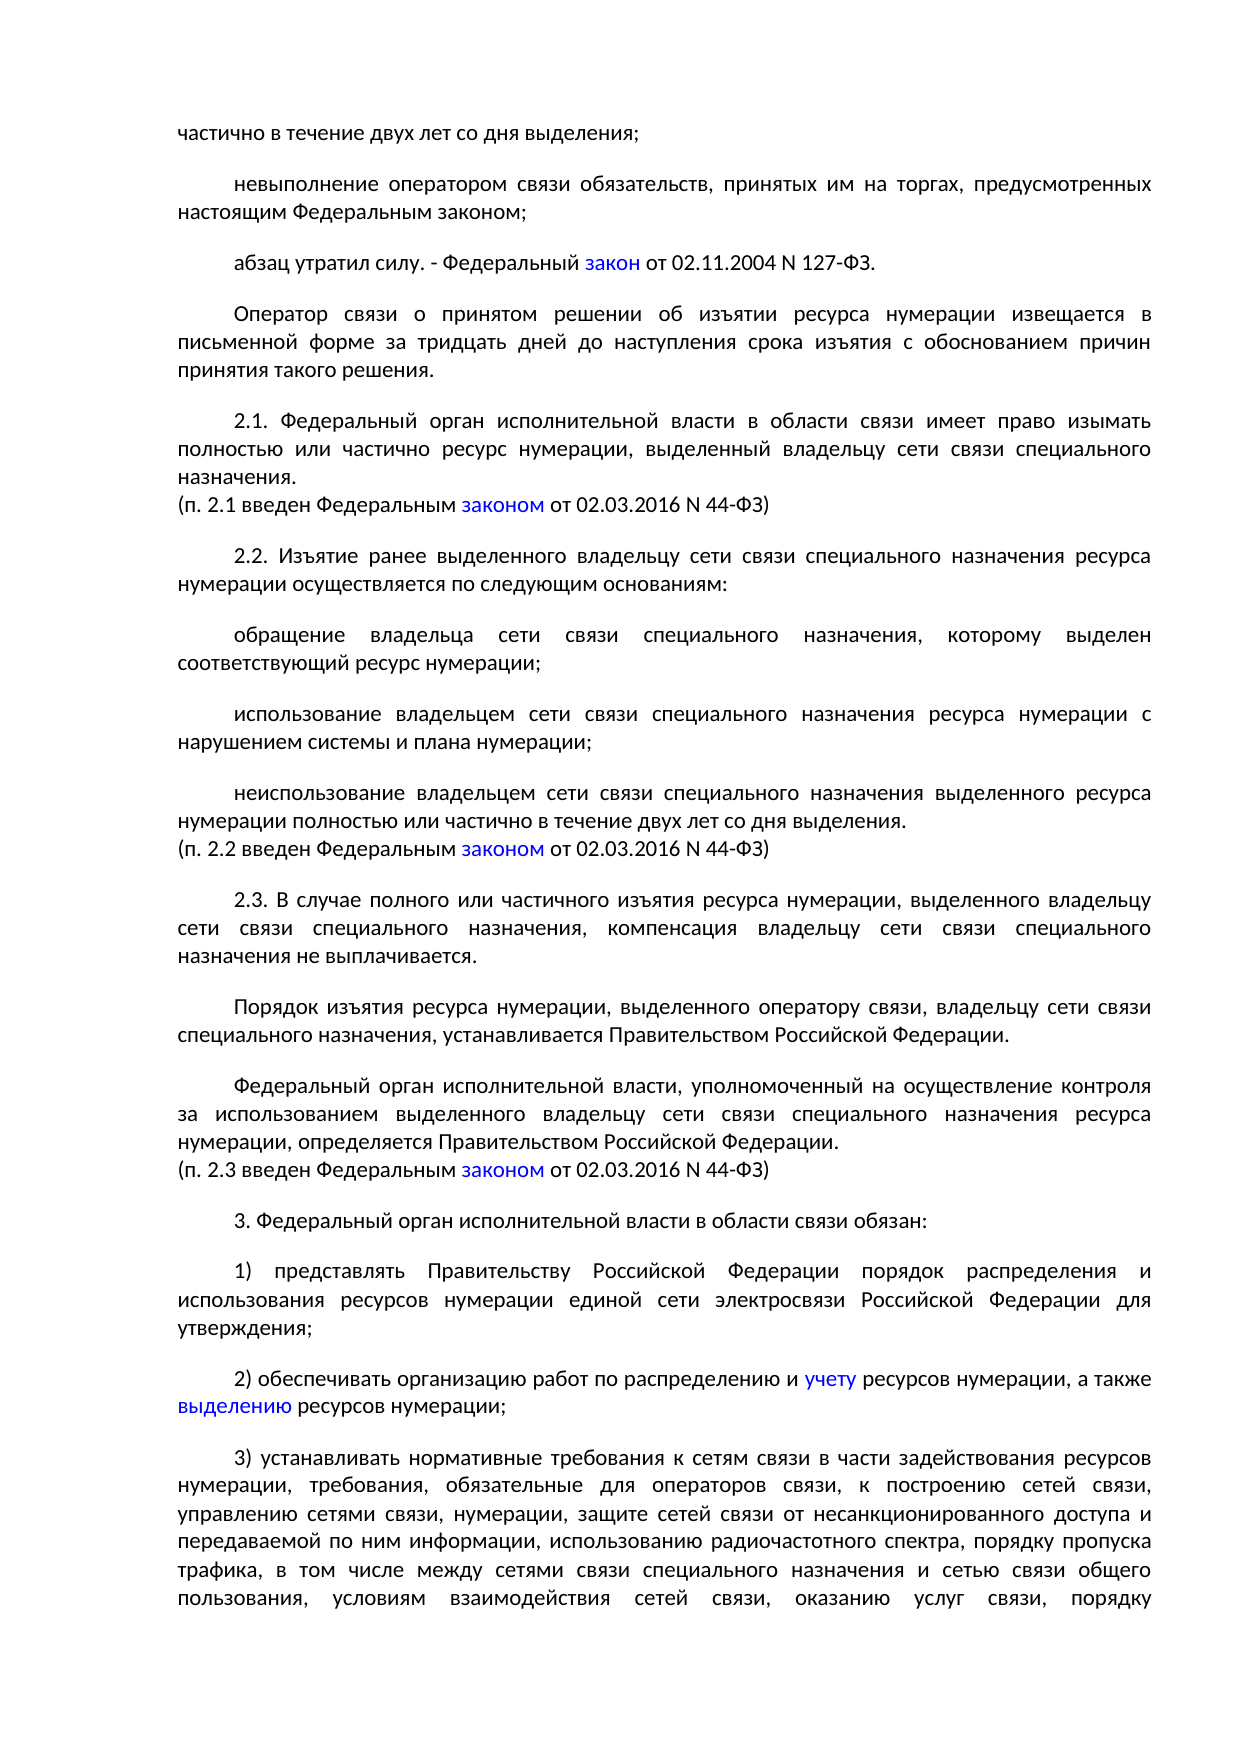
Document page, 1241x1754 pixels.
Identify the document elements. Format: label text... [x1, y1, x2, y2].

text (п. 2.3 введен Федеральным законом от 02.03.2016 N 44-ФЗ) [177, 1155, 1152, 1183]
text 2.3. В случае полного или частичного изъятия ресурса нумерации, выделенного владельцу сети связи специального назначения, компенсация владельцу сети связи специального назначения не выплачивается. [177, 885, 1152, 969]
text 3. Федеральный орган исполнительной власти в области связи обязан: [177, 1206, 1152, 1234]
text (п. 2.1 введен Федеральным законом от 02.03.2016 N 44-ФЗ) [177, 490, 1152, 518]
text абзац утратил силу. - Федеральный закон от 02.11.2004 N 127-ФЗ. [177, 248, 1152, 276]
text обращение владельца сети связи специального назначения, которому выделен соответствующий ресурс нумерации; [177, 620, 1152, 676]
text 1) представлять Правительству Российской Федерации порядок распределения и использования ресурсов нумерации единой сети электросвязи Российской Федерации для утверждения; [177, 1257, 1152, 1341]
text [177, 1443, 1152, 1611]
text Порядок изъятия ресурса нумерации, выделенного оператору связи, владельцу сети связи специального назначения, устанавливается Правительством Российской Федерации. [177, 992, 1152, 1048]
text Федеральный орган исполнительной власти, уполномоченный на осуществление контроля за использованием выделенного владельцу сети связи специального назначения ресурса нумерации, определяется Правительством Российской Федерации. [177, 1071, 1152, 1155]
text 2) обеспечивать организацию работ по распределению и учету ресурсов нумерации, а также выделению ресурсов нумерации; [177, 1364, 1152, 1420]
text Оператор связи о принятом решении об изъятии ресурса нумерации извещается в письменной форме за тридцать дней до наступления срока изъятия с обоснованием причин принятия такого решения. [177, 299, 1152, 383]
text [177, 118, 1152, 146]
text неиспользование владельцем сети связи специального назначения выделенного ресурса нумерации полностью или частично в течение двух лет со дня выделения. [177, 778, 1152, 834]
text (п. 2.2 введен Федеральным законом от 02.03.2016 N 44-ФЗ) [177, 834, 1152, 862]
text использование владельцем сети связи специального назначения ресурса нумерации с нарушением системы и плана нумерации; [177, 699, 1152, 755]
text 2.1. Федеральный орган исполнительной власти в области связи имеет право изымать полностью или частично ресурс нумерации, выделенный владельцу сети связи специального назначения. [177, 406, 1152, 490]
text невыполнение оператором связи обязательств, принятых им на торгах, предусмотренных настоящим Федеральным законом; [177, 169, 1152, 225]
text 2.2. Изъятие ранее выделенного владельцу сети связи специального назначения ресурса нумерации осуществляется по следующим основаниям: [177, 541, 1152, 597]
